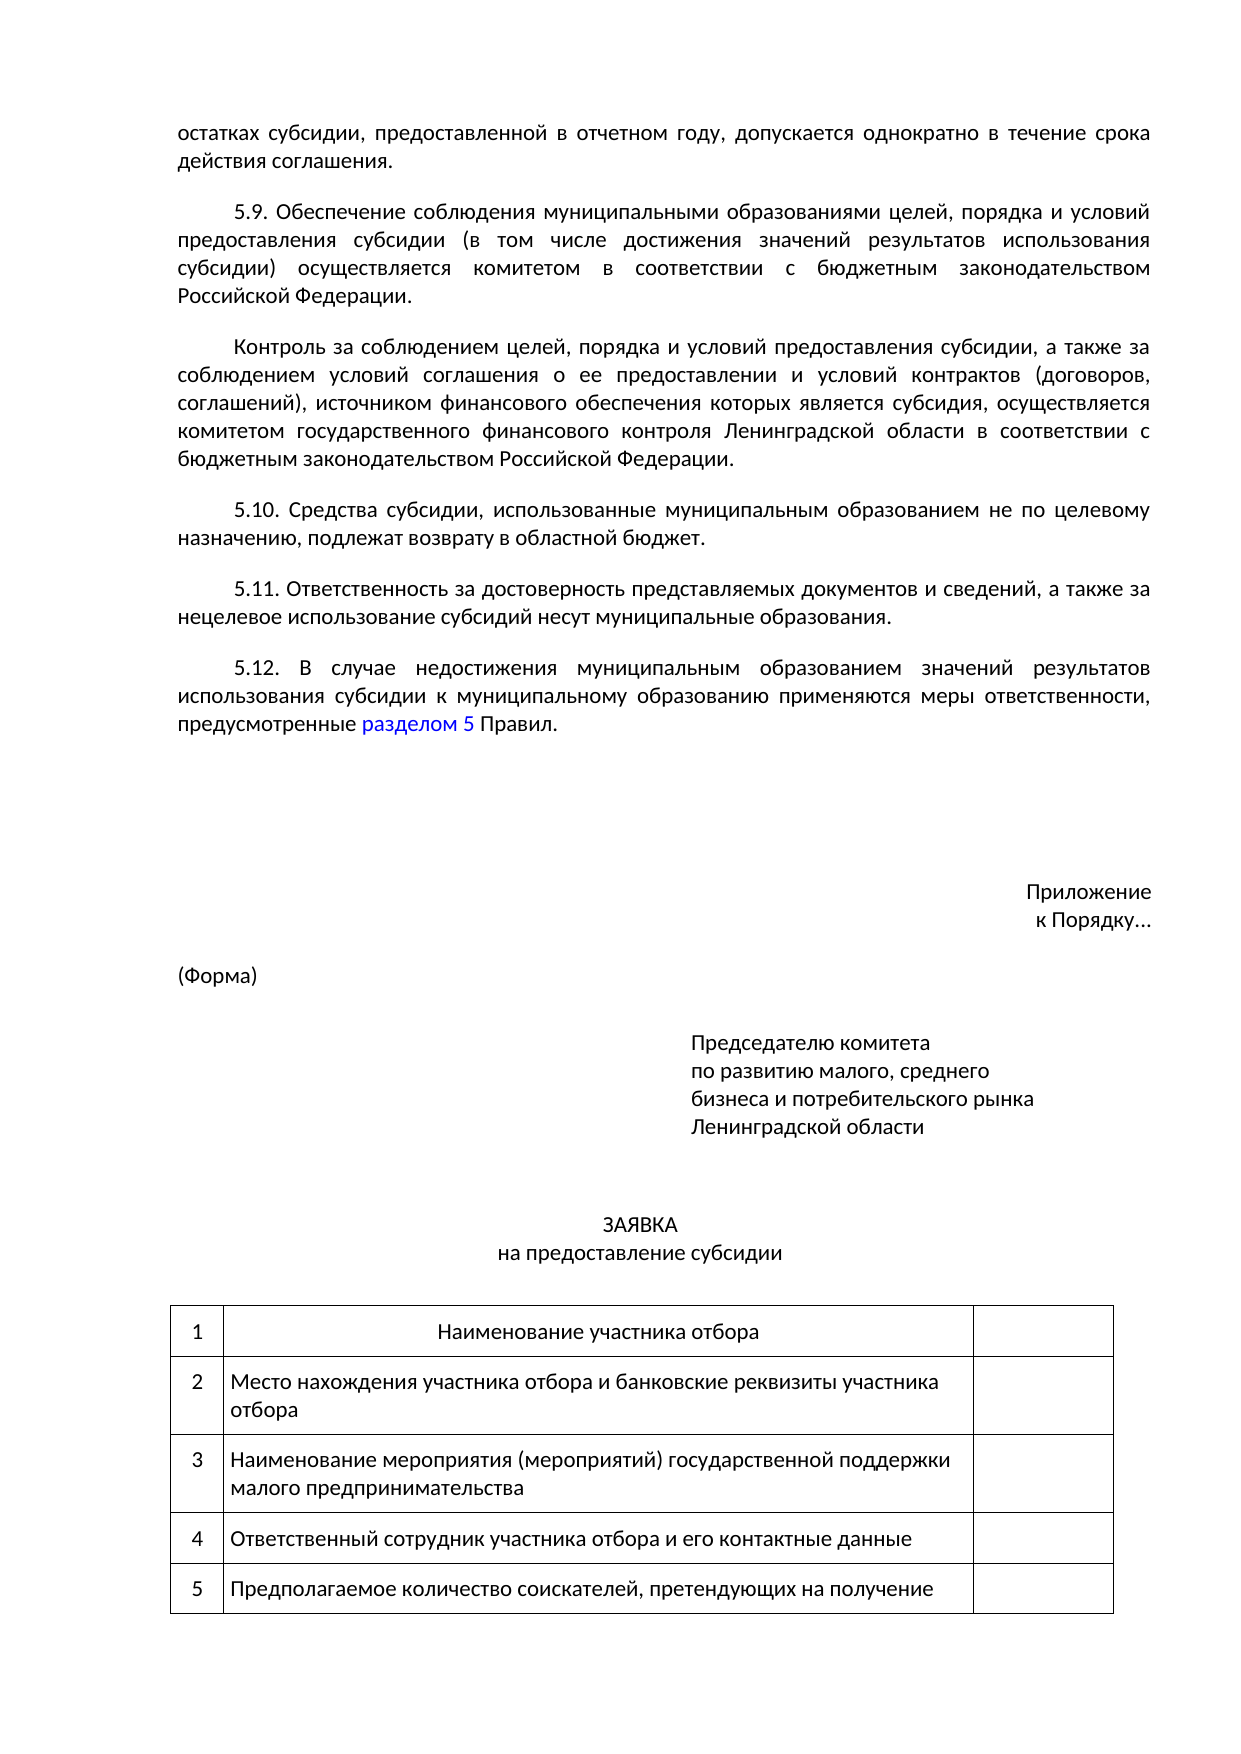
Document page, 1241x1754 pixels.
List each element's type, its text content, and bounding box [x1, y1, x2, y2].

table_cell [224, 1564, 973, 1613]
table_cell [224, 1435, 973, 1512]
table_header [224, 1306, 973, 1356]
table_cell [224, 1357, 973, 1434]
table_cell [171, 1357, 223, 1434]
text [177, 118, 1152, 174]
text 5.10. Средства субсидии, использованные муниципальным образованием не по целевому назначению, подлежат возврату в областной бюджет. [177, 495, 1152, 551]
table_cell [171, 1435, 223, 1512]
text Контроль за соблюдением целей, порядка и условий предоставления субсидии, а также за соблюдением условий соглашения о ее предоставлении и условий контрактов (договоров, соглашений), источником финансового обеспечения которых является субсидия, осуществляется комитетом государственного финансового контроля Ленинградской области в соответствии с бюджетным законодательством Российской Федерации. [177, 332, 1152, 472]
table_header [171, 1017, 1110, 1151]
text Приложение [177, 877, 1152, 905]
text 5.9. Обеспечение соблюдения муниципальными образованиями целей, порядка и условий предоставления субсидии (в том числе достижения значений результатов использования субсидии) осуществляется комитетом в соответствии с бюджетным законодательством Российской Федерации. [177, 197, 1152, 309]
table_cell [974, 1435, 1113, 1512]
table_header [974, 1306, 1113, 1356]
text (Форма) [177, 961, 1152, 989]
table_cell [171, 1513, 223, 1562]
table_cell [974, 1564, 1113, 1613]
text 5.11. Ответственность за достоверность представляемых документов и сведений, а также за нецелевое использование субсидий несут муниципальные образования. [177, 574, 1152, 630]
text 5.12. В случае недостижения муниципальным образованием значений результатов использования субсидии к муниципальному образованию применяются меры ответственности, предусмотренные разделом 5 Правил. [177, 653, 1152, 737]
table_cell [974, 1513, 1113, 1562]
text к Порядку... [177, 905, 1152, 933]
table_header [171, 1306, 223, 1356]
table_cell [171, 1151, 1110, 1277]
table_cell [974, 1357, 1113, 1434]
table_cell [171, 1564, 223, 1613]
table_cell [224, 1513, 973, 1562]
